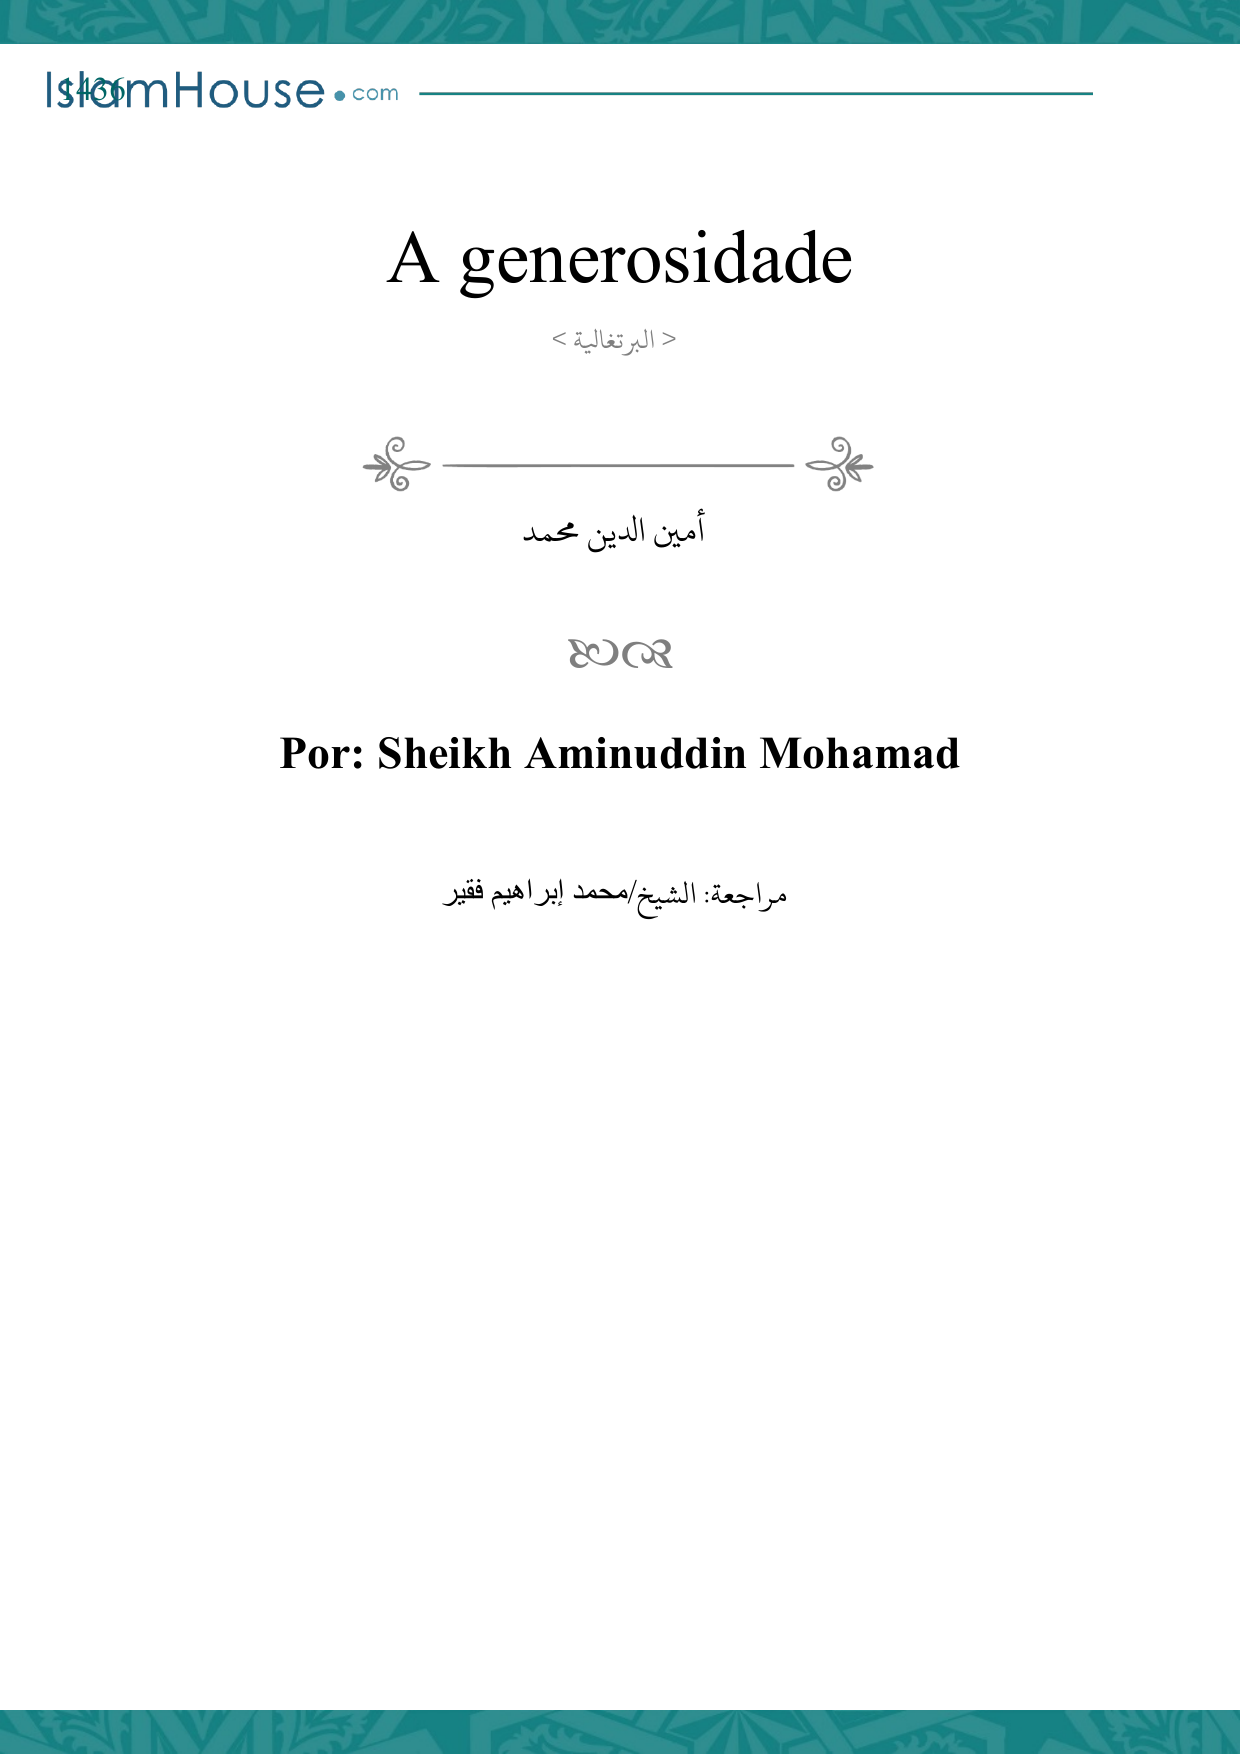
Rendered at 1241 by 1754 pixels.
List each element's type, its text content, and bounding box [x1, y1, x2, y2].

picture [0, 1710, 1240, 1754]
text مراجعة: الشيخ/محمد إبراهيم فقير [148, 866, 1092, 922]
picture [0, 0, 1240, 44]
text A generosidade [148, 212, 1092, 299]
text Por: Sheikh Aminuddin Mohamad [148, 725, 1092, 778]
text < البرتغالية > [148, 315, 1092, 364]
text أمين الدين محمد [148, 499, 1092, 563]
picture [34, 64, 1106, 117]
